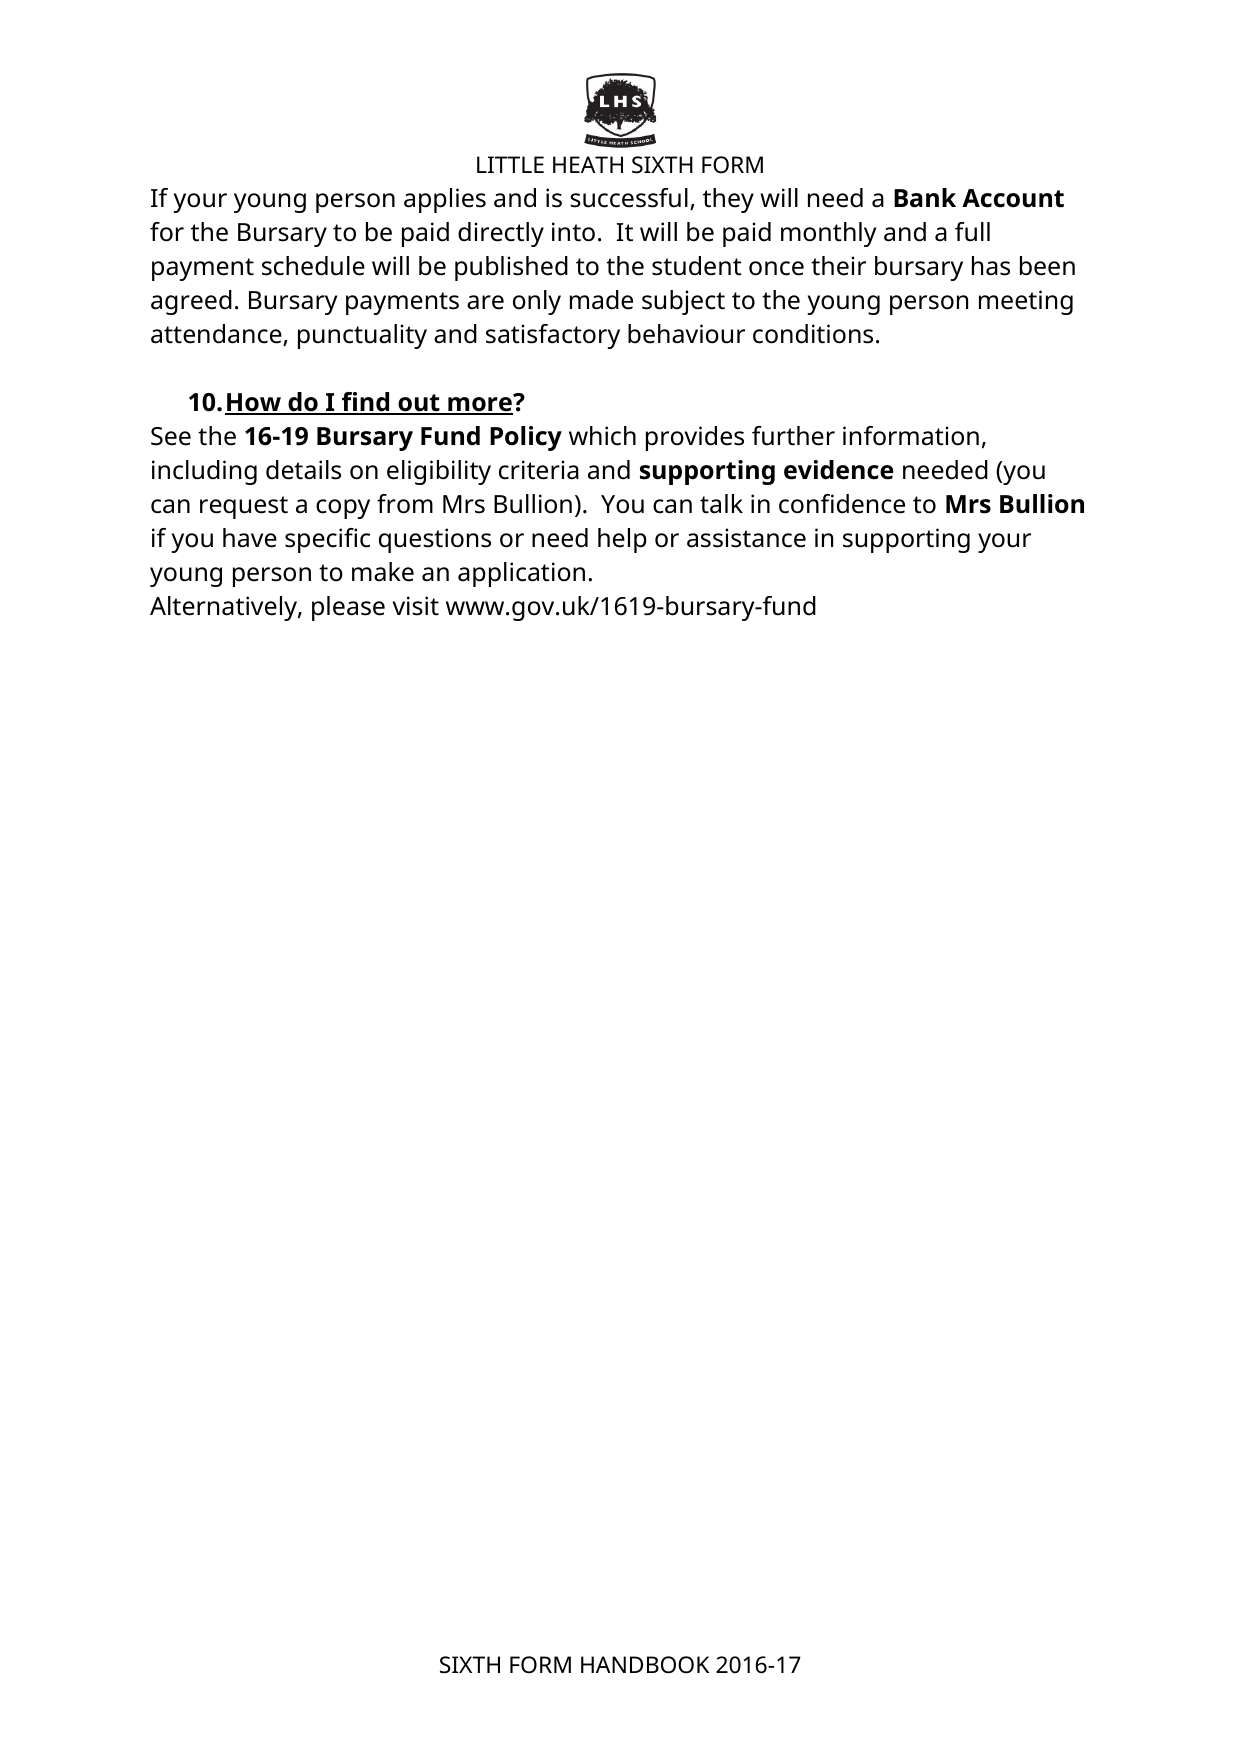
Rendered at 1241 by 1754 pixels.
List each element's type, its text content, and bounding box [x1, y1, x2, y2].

text See the 16-19 Bursary Fund Policy which provides further information, including details on eligibility criteria and supporting evidence needed (you can request a copy from Mrs Bullion). You can talk in confidence to Mrs Bullion if you have specific questions or need help or assistance in supporting your young person to make an application. [150, 419, 1090, 589]
picture [584, 73, 657, 149]
list How do I find out more? [187, 384, 1090, 419]
text If your young person applies and is successful, they will need a Bank Account for the Bursary to be paid directly into. It will be paid monthly and a full payment schedule will be published to the student once their bursary has been agreed. Bursary payments are only made subject to the young person meeting attendance, punctuality and satisfactory behaviour conditions. [150, 180, 1090, 351]
text Alternatively, please visit www.gov.uk/1619-bursary-fund [150, 589, 1090, 623]
